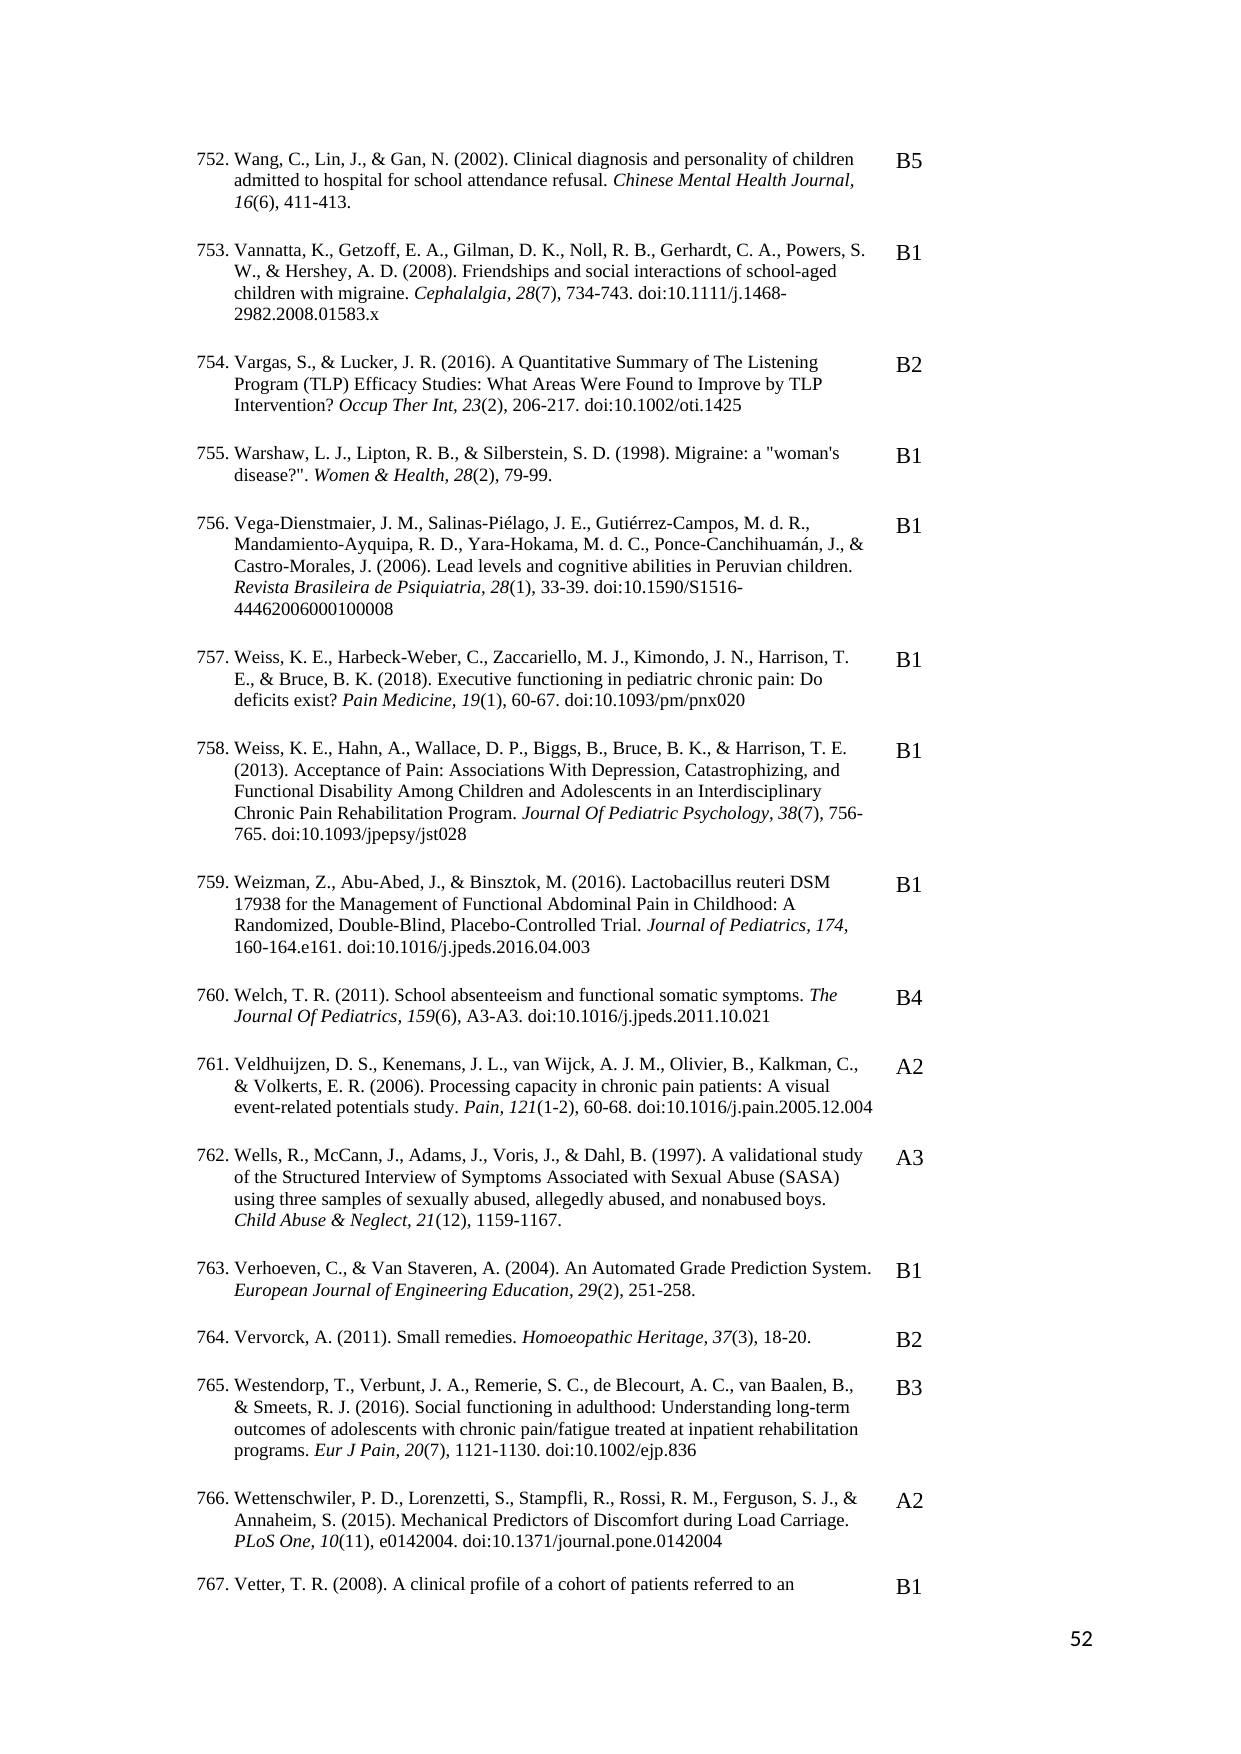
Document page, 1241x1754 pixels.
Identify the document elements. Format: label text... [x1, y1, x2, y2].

table_cell Wang, C., Lin, J., & Gan, N. (2002). Clinical diagnosis and personality of children admitted to hospital for school attendance refusal. Chinese Mental Health Journal, 16(6), 411-413. [148, 148, 884, 239]
table_cell Warshaw, L. J., Lipton, R. B., & Silberstein, S. D. (1998). Migraine: a "woman's disease?". Women & Health, 28(2), 79-99. [148, 442, 884, 512]
table_cell Vannatta, K., Getzoff, E. A., Gilman, D. K., Noll, R. B., Gerhardt, C. A., Powers, S. W., & Hershey, A. D. (2008). Friendships and social interactions of school-aged children with migraine. Cephalalgia, 28(7), 734-743. doi:10.1111/j.1468-2982.2008.01583.x [148, 239, 884, 351]
table_cell B1 [884, 646, 1122, 737]
table_cell Weiss, K. E., Hahn, A., Wallace, D. P., Biggs, B., Bruce, B. K., & Harrison, T. E. (2013). Acceptance of Pain: Associations With Depression, Catastrophizing, and Functional Disability Among Children and Adolescents in an Interdisciplinary Chronic Pain Rehabilitation Program. Journal Of Pediatric Psychology, 38(7), 756-765. doi:10.1093/jpepsy/jst028 [148, 737, 884, 871]
table_cell B1 [884, 442, 1122, 512]
table_cell B2 [884, 351, 1122, 442]
table_cell Vega-Dienstmaier, J. M., Salinas-Piélago, J. E., Gutiérrez-Campos, M. d. R., Mandamiento-Ayquipa, R. D., Yara-Hokama, M. d. C., Ponce-Canchihuamán, J., & Castro-Morales, J. (2006). Lead levels and cognitive abilities in Peruvian children. Revista Brasileira de Psiquiatria, 28(1), 33-39. doi:10.1590/S1516-44462006000100008 [148, 512, 884, 646]
table_cell Verhoeven, C., & Van Staveren, A. (2004). An Automated Grade Prediction System. European Journal of Engineering Education, 29(2), 251-258. [148, 1257, 884, 1326]
table_cell B1 [884, 239, 1122, 351]
table_cell Veldhuijzen, D. S., Kenemans, J. L., van Wijck, A. J. M., Olivier, B., Kalkman, C., & Volkerts, E. R. (2006). Processing capacity in chronic pain patients: A visual event-related potentials study. Pain, 121(1-2), 60-68. doi:10.1016/j.pain.2005.12.004 [148, 1053, 884, 1144]
table_cell B1 [884, 871, 1122, 984]
table_cell B1 [884, 1257, 1122, 1326]
table_cell B4 [884, 984, 1122, 1053]
table_cell B1 [884, 737, 1122, 871]
table_cell Weiss, K. E., Harbeck-Weber, C., Zaccariello, M. J., Kimondo, J. N., Harrison, T. E., & Bruce, B. K. (2018). Executive functioning in pediatric chronic pain: Do deficits exist? Pain Medicine, 19(1), 60-67. doi:10.1093/pm/pnx020 [148, 646, 884, 737]
table_cell Wells, R., McCann, J., Adams, J., Voris, J., & Dahl, B. (1997). A validational study of the Structured Interview of Symptoms Associated with Sexual Abuse (SASA) using three samples of sexually abused, allegedly abused, and nonabused boys. Child Abuse & Neglect, 21(12), 1159-1167. [148, 1144, 884, 1257]
table_cell Vargas, S., & Lucker, J. R. (2016). A Quantitative Summary of The Listening Program (TLP) Efficacy Studies: What Areas Were Found to Improve by TLP Intervention? Occup Ther Int, 23(2), 206-217. doi:10.1002/oti.1425 [148, 351, 884, 442]
table_cell B5 [884, 148, 1122, 239]
table_cell B1 [884, 1573, 1122, 1599]
table_cell A3 [884, 1144, 1122, 1257]
table_cell Westendorp, T., Verbunt, J. A., Remerie, S. C., de Blecourt, A. C., van Baalen, B., & Smeets, R. J. (2016). Social functioning in adulthood: Understanding long-term outcomes of adolescents with chronic pain/fatigue treated at inpatient rehabilitation programs. Eur J Pain, 20(7), 1121-1130. doi:10.1002/ejp.836 [148, 1374, 884, 1487]
table_cell Wettenschwiler, P. D., Lorenzetti, S., Stampfli, R., Rossi, R. M., Ferguson, S. J., & Annaheim, S. (2015). Mechanical Predictors of Discomfort during Load Carriage. PLoS One, 10(11), e0142004. doi:10.1371/journal.pone.0142004 [148, 1487, 884, 1573]
table_cell A2 [884, 1487, 1122, 1573]
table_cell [148, 1573, 884, 1599]
table_cell Welch, T. R. (2011). School absenteeism and functional somatic symptoms. The Journal Of Pediatrics, 159(6), A3-A3. doi:10.1016/j.jpeds.2011.10.021 [148, 984, 884, 1053]
table_cell Vervorck, A. (2011). Small remedies. Homoeopathic Heritage, 37(3), 18-20. [148, 1326, 884, 1374]
table_cell Weizman, Z., Abu-Abed, J., & Binsztok, M. (2016). Lactobacillus reuteri DSM 17938 for the Management of Functional Abdominal Pain in Childhood: A Randomized, Double-Blind, Placebo-Controlled Trial. Journal of Pediatrics, 174, 160-164.e161. doi:10.1016/j.jpeds.2016.04.003 [148, 871, 884, 984]
table_cell A2 [884, 1053, 1122, 1144]
table_cell B1 [884, 512, 1122, 646]
table_cell B3 [884, 1374, 1122, 1487]
table_cell B2 [884, 1326, 1122, 1374]
